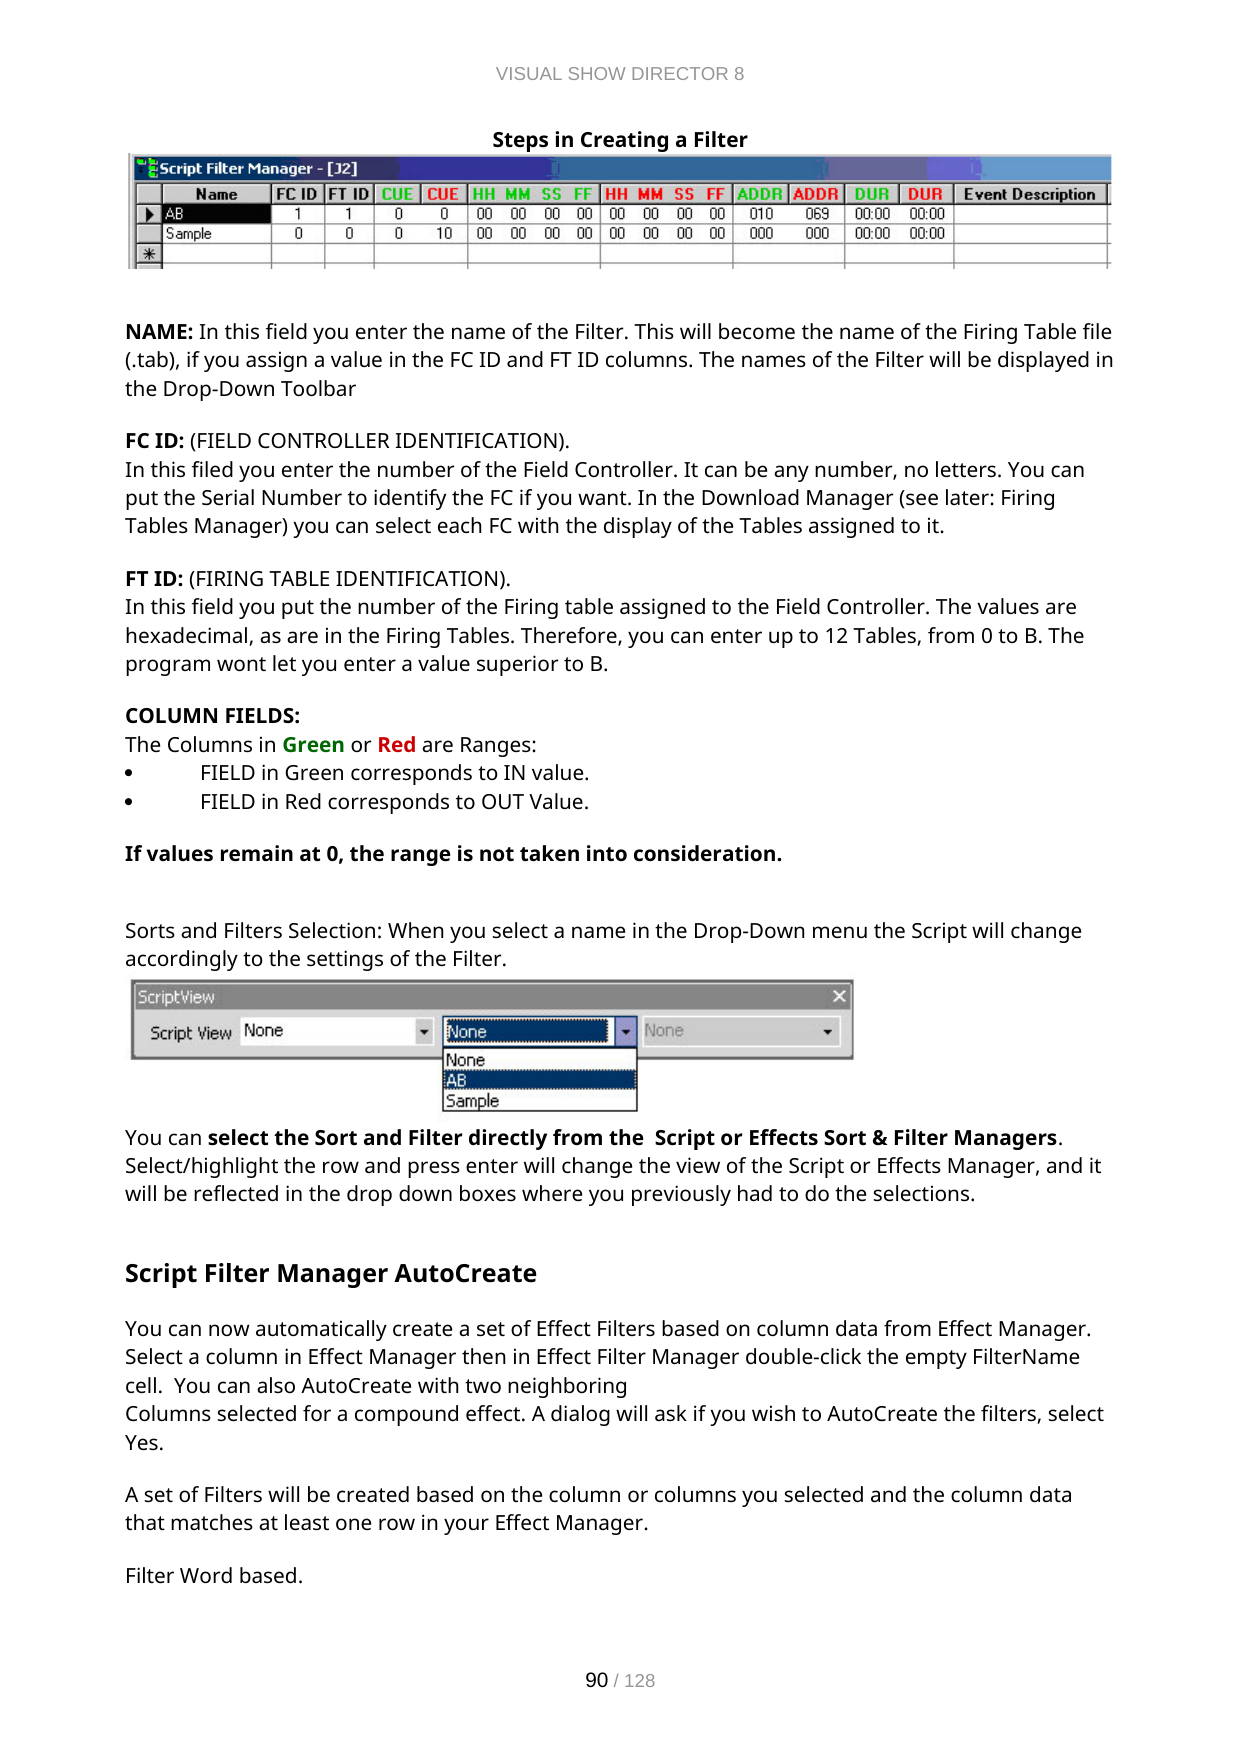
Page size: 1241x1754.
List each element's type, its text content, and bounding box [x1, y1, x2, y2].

text Steps in Creating a Filter [125, 125, 1115, 153]
list FIELD in Green corresponds to IN value. [125, 758, 1115, 787]
text NAME: In this field you enter the name of the Filter. This will become the name of the Firing Table file (.tab), if you assign a value in the FC ID and FT ID columns. The names of the Filter will be displayed in the Drop-Down Toolbar [125, 317, 1115, 426]
picture [128, 153, 1112, 269]
text FC ID: (FIELD CONTROLLER IDENTIFICATION). In this filed you enter the number of the Field Controller. It can be any number, no letters. You can put the Serial Number to identify the FC if you want. In the Download Manager (see later: Firing Tables Manager) you can select each FC with the display of the Tables assigned to it. FT ID: (FIRING TABLE IDENTIFICATION). In this field you put the number of the Firing table assigned to the Field Controller. The values are hexadecimal, as are in the Firing Tables. Therefore, you can enter up to 12 Tables, from 0 to B. The program wont let you enter a value superior to B. COLUMN FIELDS: The Columns in Green or Red are Ranges: [125, 426, 1115, 758]
list FIELD in Red corresponds to OUT Value. [125, 787, 1115, 815]
text You can select the Sort and Filter directly from the Script or Effects Sort & Filter Managers. Select/highlight the row and press enter will change the view of the Script or Effects Manager, and it will be reflected in the drop down boxes where you previously had to do the selections. [125, 1123, 1115, 1208]
text Columns selected for a compound effect. A dialog will ask if you wish to AutoCreate the filters, select Yes. [125, 1399, 1115, 1480]
text Filter Word based. [125, 1561, 1115, 1589]
text A set of Filters will be created based on the column or columns you selected and the column data that matches at least one row in your Effect Manager. [125, 1480, 1115, 1537]
picture [125, 972, 857, 1123]
text Script Filter Manager AutoCreate [125, 1256, 1115, 1314]
text If values remain at 0, the range is not taken into consideration. [125, 815, 1115, 868]
text You can now automatically create a set of Effect Filters based on column data from Effect Manager. Select a column in Effect Manager then in Effect Filter Manager double-click the empty FilterName cell. You can also AutoCreate with two neighboring [125, 1314, 1115, 1399]
